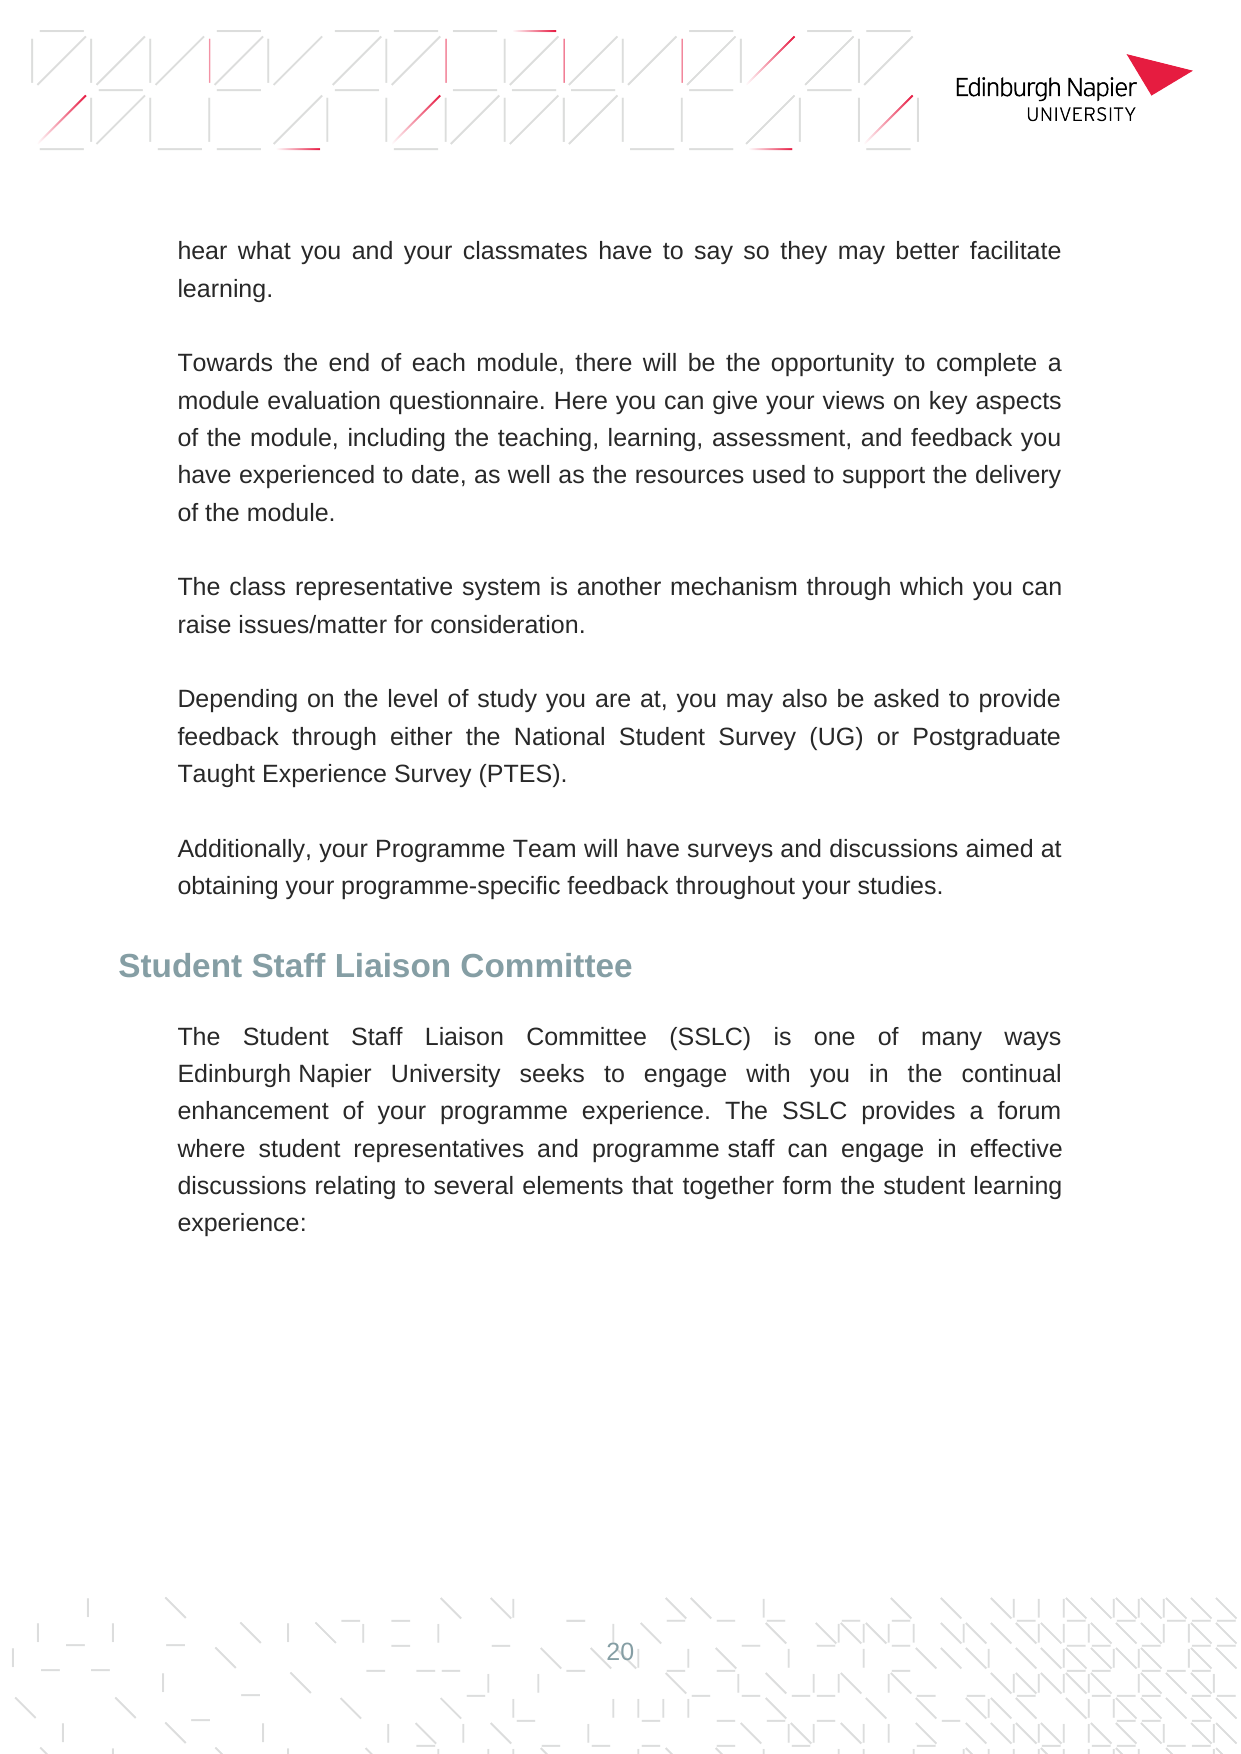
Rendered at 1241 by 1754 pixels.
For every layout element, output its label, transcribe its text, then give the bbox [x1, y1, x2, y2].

text Towards the end of each module, there will be the opportunity to complete a module evaluation questionnaire. Here you can give your views on key aspects of the module, including the teaching, learning, assessment, and feedback you have experienced to date, as well as the resources used to support the delivery of the module. [177, 348, 1063, 526]
text The class representative system is another mechanism through which you can raise issues/matter for consideration. [177, 572, 1063, 638]
text Additionally, your Programme Team will have surveys and discussions aimed at obtaining your programme-specific feedback throughout your studies. [177, 834, 1063, 900]
picture [0, 1, 1239, 179]
text The Student Staff Liaison Committee (SSLC) is one of many ways Edinburgh Napier University seeks to engage with you in the continual enhancement of your programme experience. The SSLC provides a forum where student representatives and programme staff can engage in effective discussions relating to several elements that together form the student learning experience: [177, 1022, 1063, 1237]
text Depending on the level of study you are at, you may also be asked to provide feedback through either the National Student Survey (UG) or Postgraduate Taught Experience Survey (PTES). [177, 684, 1063, 788]
picture [0, 1594, 1239, 1754]
subtitle Student Staff Liaison Committee [118, 946, 1063, 984]
